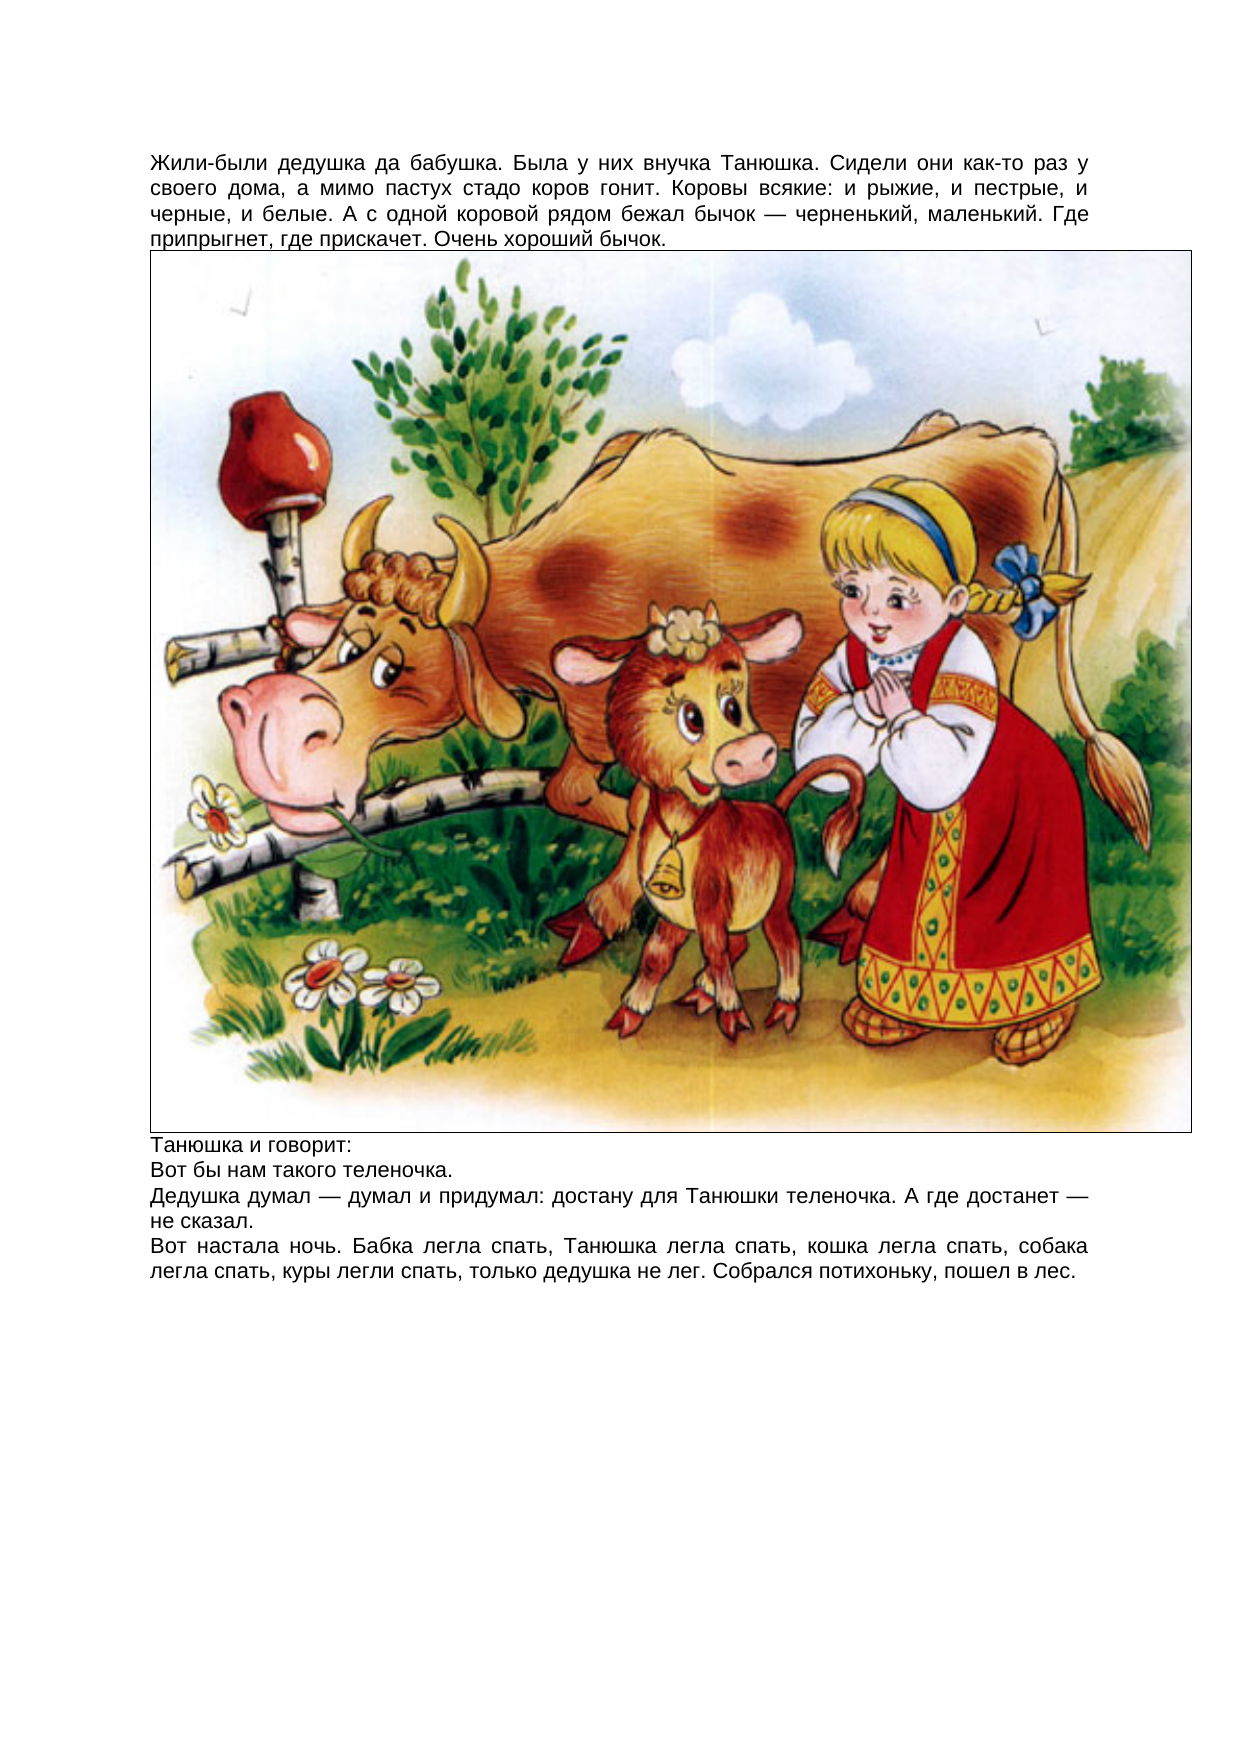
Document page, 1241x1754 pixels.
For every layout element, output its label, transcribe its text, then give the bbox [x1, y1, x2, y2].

picture [151, 251, 1191, 1132]
text Танюшка и говорит: [150, 1133, 1090, 1157]
text Вот настала ночь. Бабка легла спать, Танюшка легла спать, кошка легла спать, собака легла спать, куры легли спать, только дедушка не лег. Собрался потихоньку, пошел в лес. [150, 1233, 1090, 1283]
text Дедушка думал — думал и придумал: достану для Танюшки теленочка. А где достанет — не сказал. [150, 1183, 1090, 1233]
text Вот бы нам такого теленочка. [150, 1157, 1090, 1183]
text Жили-были дедушка да бабушка. Была у них внучка Танюшка. Сидели они как-то раз у своего дома, а мимо пастух стадо коров гонит. Коровы всякие: и рыжие, и пестрые, и черные, и белые. А с одной коровой рядом бежал бычок — черненький, маленький. Где припрыгнет, где прискачет. Очень хороший бычок. [150, 150, 1090, 250]
